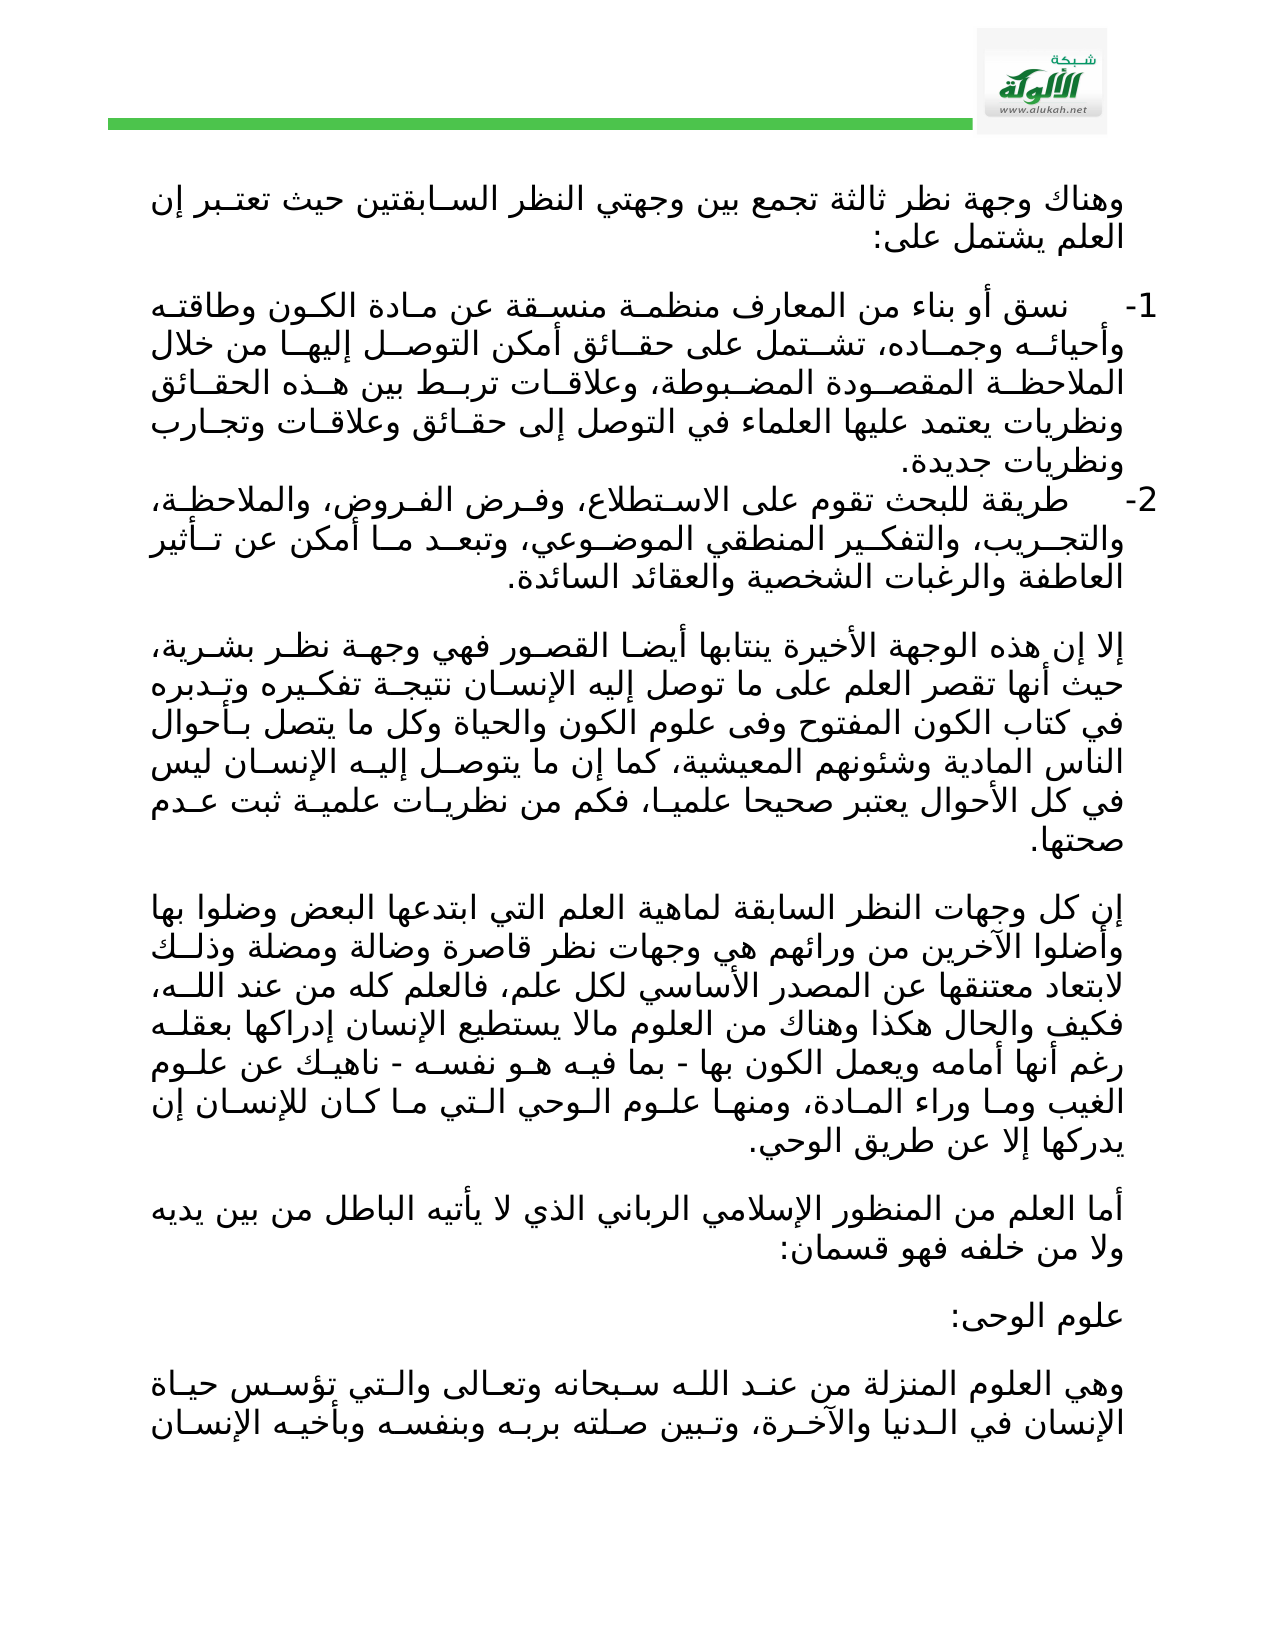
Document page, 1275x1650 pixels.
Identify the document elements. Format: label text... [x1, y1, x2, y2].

list طريقة للبحث تقوم على الاستطلاع، وفرض الفروض، والملاحظة، والتجريب، والتفكير المنطقي الموضوعي، وتبعد ما أمكن عن تأثير العاطفة والرغبات الشخصية والعقائد السائدة. [150, 480, 1125, 597]
list نسق أو بناء من المعارف منظمة منسقة عن مادة الكون وطاقته وأحيائه وجماده، تشتمل على حقائق أمكن التوصل إليها من خلال الملاحظة المقصودة المضبوطة، وعلاقات تربط بين هذه الحقائق ونظريات يعتمد عليها العلماء في التوصل إلى حقائق وعلاقات وتجارب ونظريات جديدة. [150, 286, 1125, 480]
text إن كل وجهات النظر السابقة لماهية العلم التي ابتدعها البعض وضلوا بها وأضلوا الآخرين من ورائهم هي وجهات نظر قاصرة وضالة ومضلة وذلك لابتعاد معتنقها عن المصدر الأساسي لكل علم، فالعلم كله من عند الله، فكيف والحال هكذا وهناك من العلوم مالا يستطيع الإنسان إدراكها بعقله رغم أنها أمامه ويعمل الكون بها - بما فيه هو نفسه - ناهيك عن علوم الغيب وما وراء المادة، ومنها علوم الوحي التي ما كان للإنسان إن يدركها إلا عن طريق الوحي. [150, 888, 1125, 1160]
text إلا إن هذه الوجهة الأخيرة ينتابها أيضا القصور فهي وجهة نظر بشرية، حيث أنها تقصر العلم على ما توصل إليه الإنسان نتيجة تفكيره وتدبره في كتاب الكون المفتوح وفى علوم الكون والحياة وكل ما يتصل بأحوال الناس المادية وشئونهم المعيشية، كما إن ما يتوصل إليه الإنسان ليس في كل الأحوال يعتبر صحيحا علميا، فكم من نظريات علمية ثبت عدم صحتها. [150, 626, 1125, 859]
text علوم الوحى: [150, 1296, 1125, 1335]
text وهناك وجهة نظر ثالثة تجمع بين وجهتي النظر السابقتين حيث تعتبر إن العلم يشتمل على: [150, 179, 1125, 257]
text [150, 1364, 1125, 1442]
text أما العلم من المنظور الإسلامي الرباني الذي لا يأتيه الباطل من بين يديه ولا من خلفه فهو قسمان: [150, 1189, 1125, 1267]
